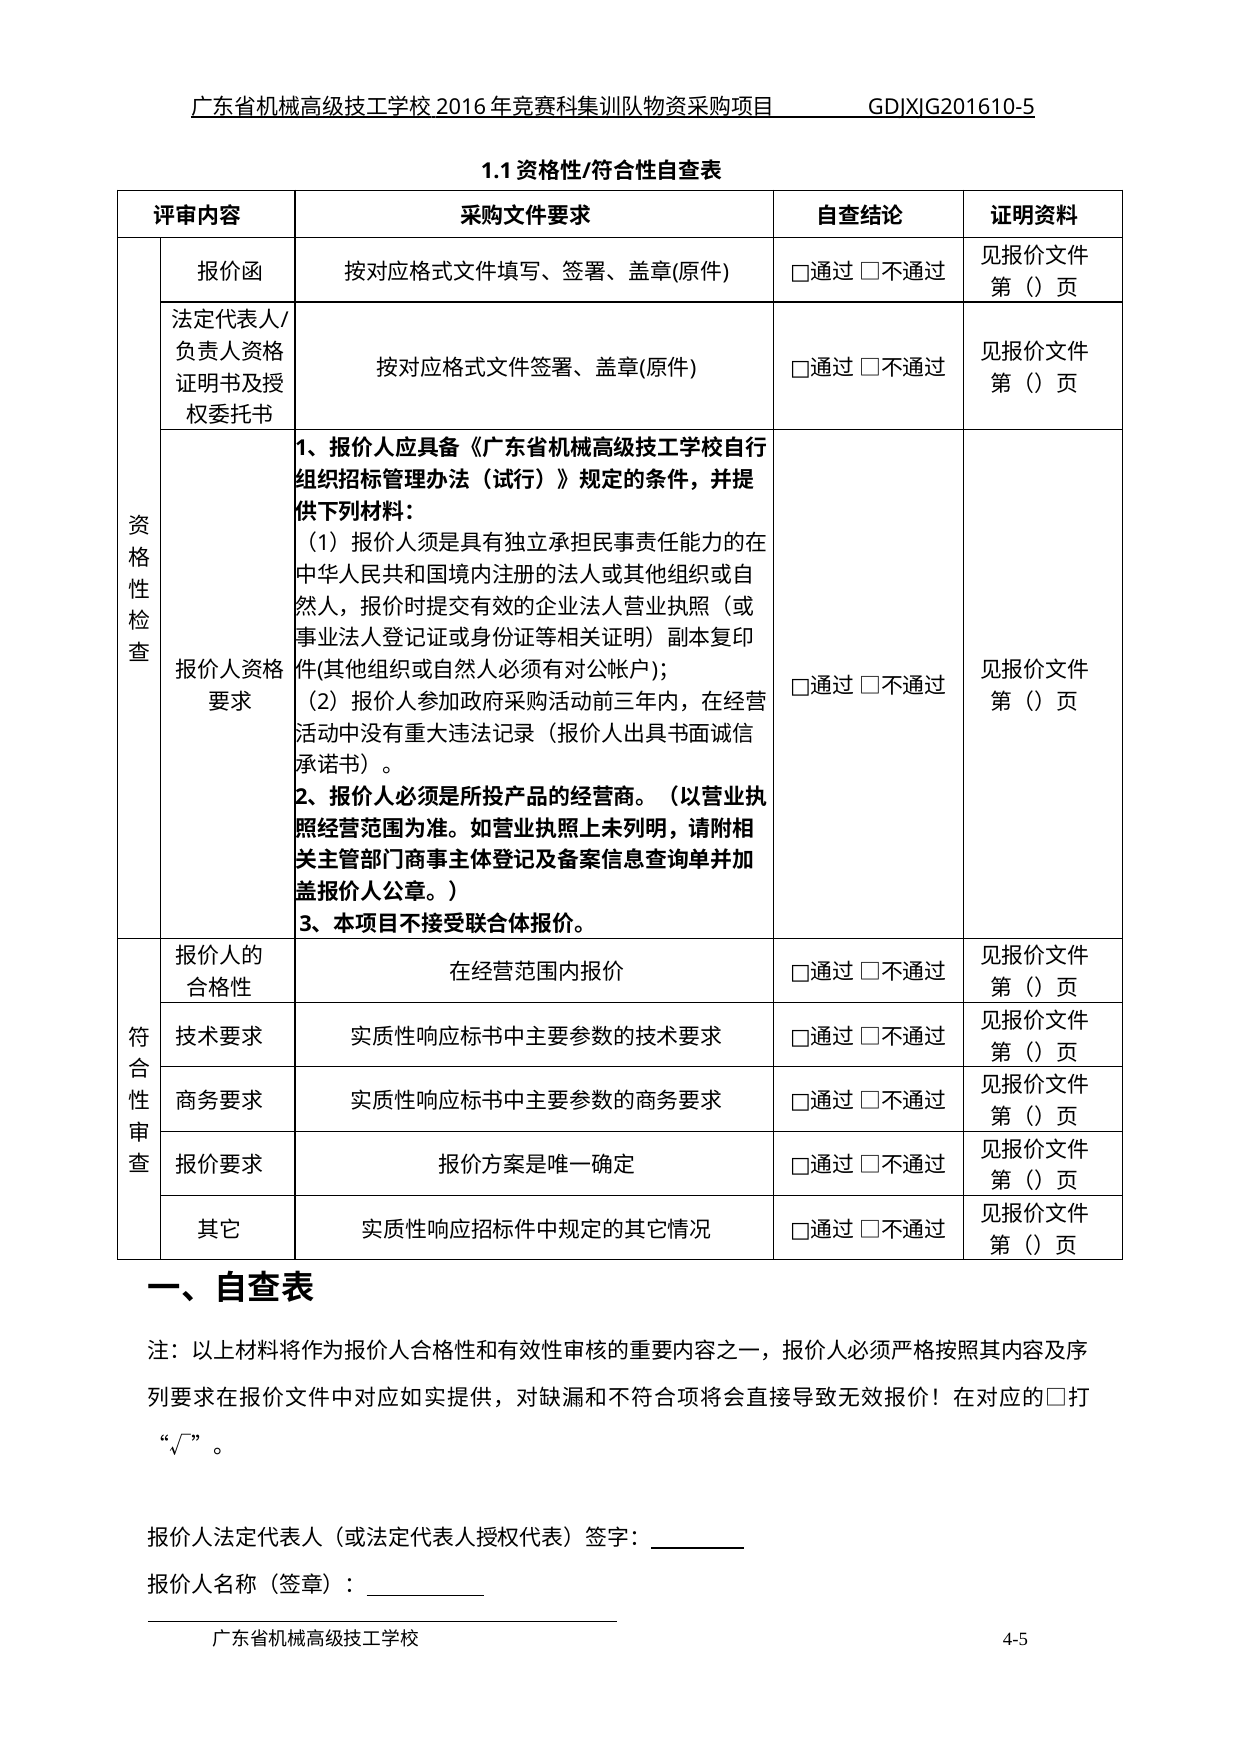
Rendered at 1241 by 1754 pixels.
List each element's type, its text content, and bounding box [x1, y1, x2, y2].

table_cell 见报价文件 第（）页 [964, 303, 1122, 429]
table_cell □通过 □不通过 [774, 1132, 963, 1195]
table_cell 报价要求 [161, 1132, 294, 1195]
table_cell 自查结论 [774, 191, 963, 237]
table_cell 报价人资格要求 [161, 430, 294, 937]
table_cell 实质性响应招标件中规定的其它情况 [296, 1196, 773, 1259]
table_cell 见报价文件 第（）页 [964, 1067, 1122, 1131]
table_cell 见报价文件 第（）页 [964, 430, 1122, 937]
table_cell □通过 □不通过 [774, 1196, 963, 1259]
table_cell 符合性审查 [118, 939, 160, 1259]
table_cell □通过 □不通过 [774, 939, 963, 1002]
table_cell 报价方案是唯一确定 [296, 1132, 773, 1195]
table_cell 采购文件要求 [296, 191, 773, 237]
table_cell 见报价文件 第（）页 [964, 939, 1122, 1002]
text 注：以上材料将作为报价人合格性和有效性审核的重要内容之一，报价人必须严格按照其内容及序列要求在报价文件中对应如实提供，对缺漏和不符合项将会直接导致无效报价！在对应的□打“√”。 [148, 1333, 1092, 1459]
table_cell 商务要求 [161, 1067, 294, 1131]
table_header 1.1资格性/符合性自查表 [117, 148, 1123, 189]
table_cell 其它 [161, 1196, 294, 1259]
table_cell □通过 □不通过 [774, 303, 963, 429]
table_cell □通过 □不通过 [774, 1003, 963, 1066]
table_cell □通过 □不通过 [774, 238, 963, 301]
table_cell 见报价文件 第（）页 [964, 238, 1122, 301]
table_cell 技术要求 [161, 1003, 294, 1066]
table_cell 按对应格式文件填写、签署、盖章(原件) [296, 238, 773, 301]
table_cell 资格性检查 [118, 238, 160, 937]
table_cell 1、报价人应具备《广东省机械高级技工学校自行组织招标管理办法（试行）》规定的条件，并提供下列材料： （1）报价人须是具有独立承担民事责任能力的在中华人民共和国境内注册的法人或其他组织或自然人，报价时提交有效的企业法人营业执照（或事业法人登记证或身份证等相关证明）副本复印件(其他组织或自然人必须有对公帐户)； （2）报价人参加政府采购活动前三年内，在经营活动中没有重大违法记录（报价人出具书面诚信承诺书）。 2、报价人必须是所投产品的经营商。（以营业执照经营范围为准。如营业执照上未列明，请附相关主管部门商事主体登记及备案信息查询单并加盖报价人公章。） 3、本项目不接受联合体报价。 [296, 430, 773, 937]
table_cell 按对应格式文件签署、盖章(原件) [296, 303, 773, 429]
table_cell □通过 □不通过 [774, 1067, 963, 1131]
table_cell 见报价文件 第（）页 [964, 1196, 1122, 1259]
table_cell 报价函 [161, 238, 294, 301]
table_cell 法定代表人/负责人资格证明书及授权委托书 [161, 303, 294, 429]
table_cell 证明资料 [964, 191, 1122, 237]
table_cell 见报价文件 第（）页 [964, 1132, 1122, 1195]
text 报价人法定代表人（或法定代表人授权代表）签字： [148, 1520, 1092, 1552]
table_cell 报价人的 合格性 [161, 939, 294, 1002]
table_cell 实质性响应标书中主要参数的技术要求 [296, 1003, 773, 1066]
table_cell 实质性响应标书中主要参数的商务要求 [296, 1067, 773, 1131]
table_cell 在经营范围内报价 [296, 939, 773, 1002]
text 一、自查表 [148, 1260, 1092, 1309]
table_cell 评审内容 [118, 191, 294, 237]
text 报价人名称（签章）： [148, 1567, 1092, 1599]
table_cell 见报价文件 第（）页 [964, 1003, 1122, 1066]
table_cell □通过 □不通过 [774, 430, 963, 937]
